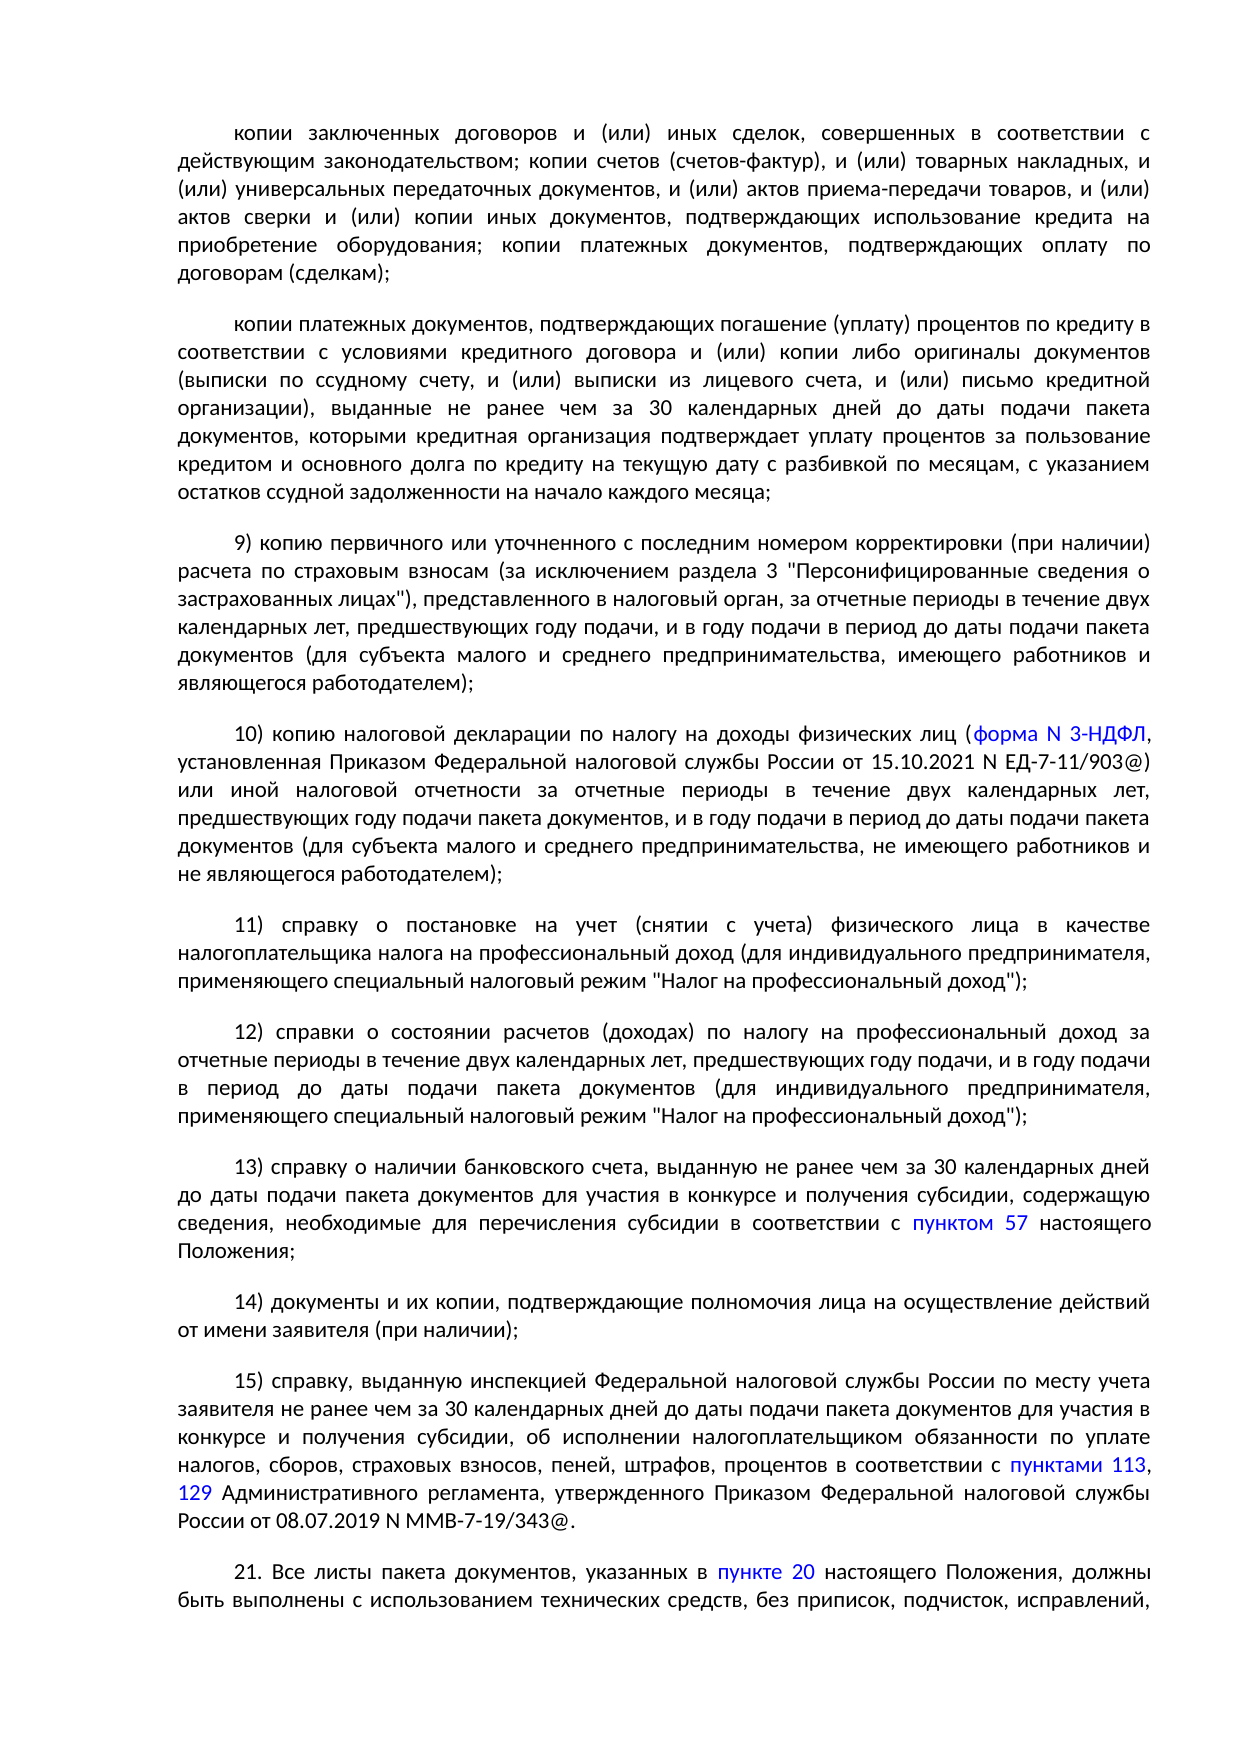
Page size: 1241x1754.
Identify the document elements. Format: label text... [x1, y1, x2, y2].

text 9) копию первичного или уточненного с последним номером корректировки (при наличии) расчета по страховым взносам (за исключением раздела 3 "Персонифицированные сведения о застрахованных лицах"), представленного в налоговый орган, за отчетные периоды в течение двух календарных лет, предшествующих году подачи, и в году подачи в период до даты подачи пакета документов (для субъекта малого и среднего предпринимательства, имеющего работников и являющегося работодателем); [177, 528, 1152, 696]
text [177, 1557, 1152, 1613]
text 10) копию налоговой декларации по налогу на доходы физических лиц (форма N 3-НДФЛ, установленная Приказом Федеральной налоговой службы России от 15.10.2021 N ЕД-7-11/903@) или иной налоговой отчетности за отчетные периоды в течение двух календарных лет, предшествующих году подачи пакета документов, и в году подачи в период до даты подачи пакета документов (для субъекта малого и среднего предпринимательства, не имеющего работников и не являющегося работодателем); [177, 719, 1152, 887]
text копии платежных документов, подтверждающих погашение (уплату) процентов по кредиту в соответствии с условиями кредитного договора и (или) копии либо оригиналы документов (выписки по ссудному счету, и (или) выписки из лицевого счета, и (или) письмо кредитной организации), выданные не ранее чем за 30 календарных дней до даты подачи пакета документов, которыми кредитная организация подтверждает уплату процентов за пользование кредитом и основного долга по кредиту на текущую дату с разбивкой по месяцам, с указанием остатков ссудной задолженности на начало каждого месяца; [177, 309, 1152, 505]
text 15) справку, выданную инспекцией Федеральной налоговой службы России по месту учета заявителя не ранее чем за 30 календарных дней до даты подачи пакета документов для участия в конкурсе и получения субсидии, об исполнении налогоплательщиком обязанности по уплате налогов, сборов, страховых взносов, пеней, штрафов, процентов в соответствии с пунктами 113, 129 Административного регламента, утвержденного Приказом Федеральной налоговой службы России от 08.07.2019 N ММВ-7-19/343@. [177, 1366, 1152, 1534]
text 12) справки о состоянии расчетов (доходах) по налогу на профессиональный доход за отчетные периоды в течение двух календарных лет, предшествующих году подачи, и в году подачи в период до даты подачи пакета документов (для индивидуального предпринимателя, применяющего специальный налоговый режим "Налог на профессиональный доход"); [177, 1017, 1152, 1129]
text копии заключенных договоров и (или) иных сделок, совершенных в соответствии с действующим законодательством; копии счетов (счетов-фактур), и (или) товарных накладных, и (или) универсальных передаточных документов, и (или) актов приема-передачи товаров, и (или) актов сверки и (или) копии иных документов, подтверждающих использование кредита на приобретение оборудования; копии платежных документов, подтверждающих оплату по договорам (сделкам); [177, 118, 1152, 286]
text 11) справку о постановке на учет (снятии с учета) физического лица в качестве налогоплательщика налога на профессиональный доход (для индивидуального предпринимателя, применяющего специальный налоговый режим "Налог на профессиональный доход"); [177, 910, 1152, 994]
text 14) документы и их копии, подтверждающие полномочия лица на осуществление действий от имени заявителя (при наличии); [177, 1287, 1152, 1343]
text 13) справку о наличии банковского счета, выданную не ранее чем за 30 календарных дней до даты подачи пакета документов для участия в конкурсе и получения субсидии, содержащую сведения, необходимые для перечисления субсидии в соответствии с пунктом 57 настоящего Положения; [177, 1152, 1152, 1264]
